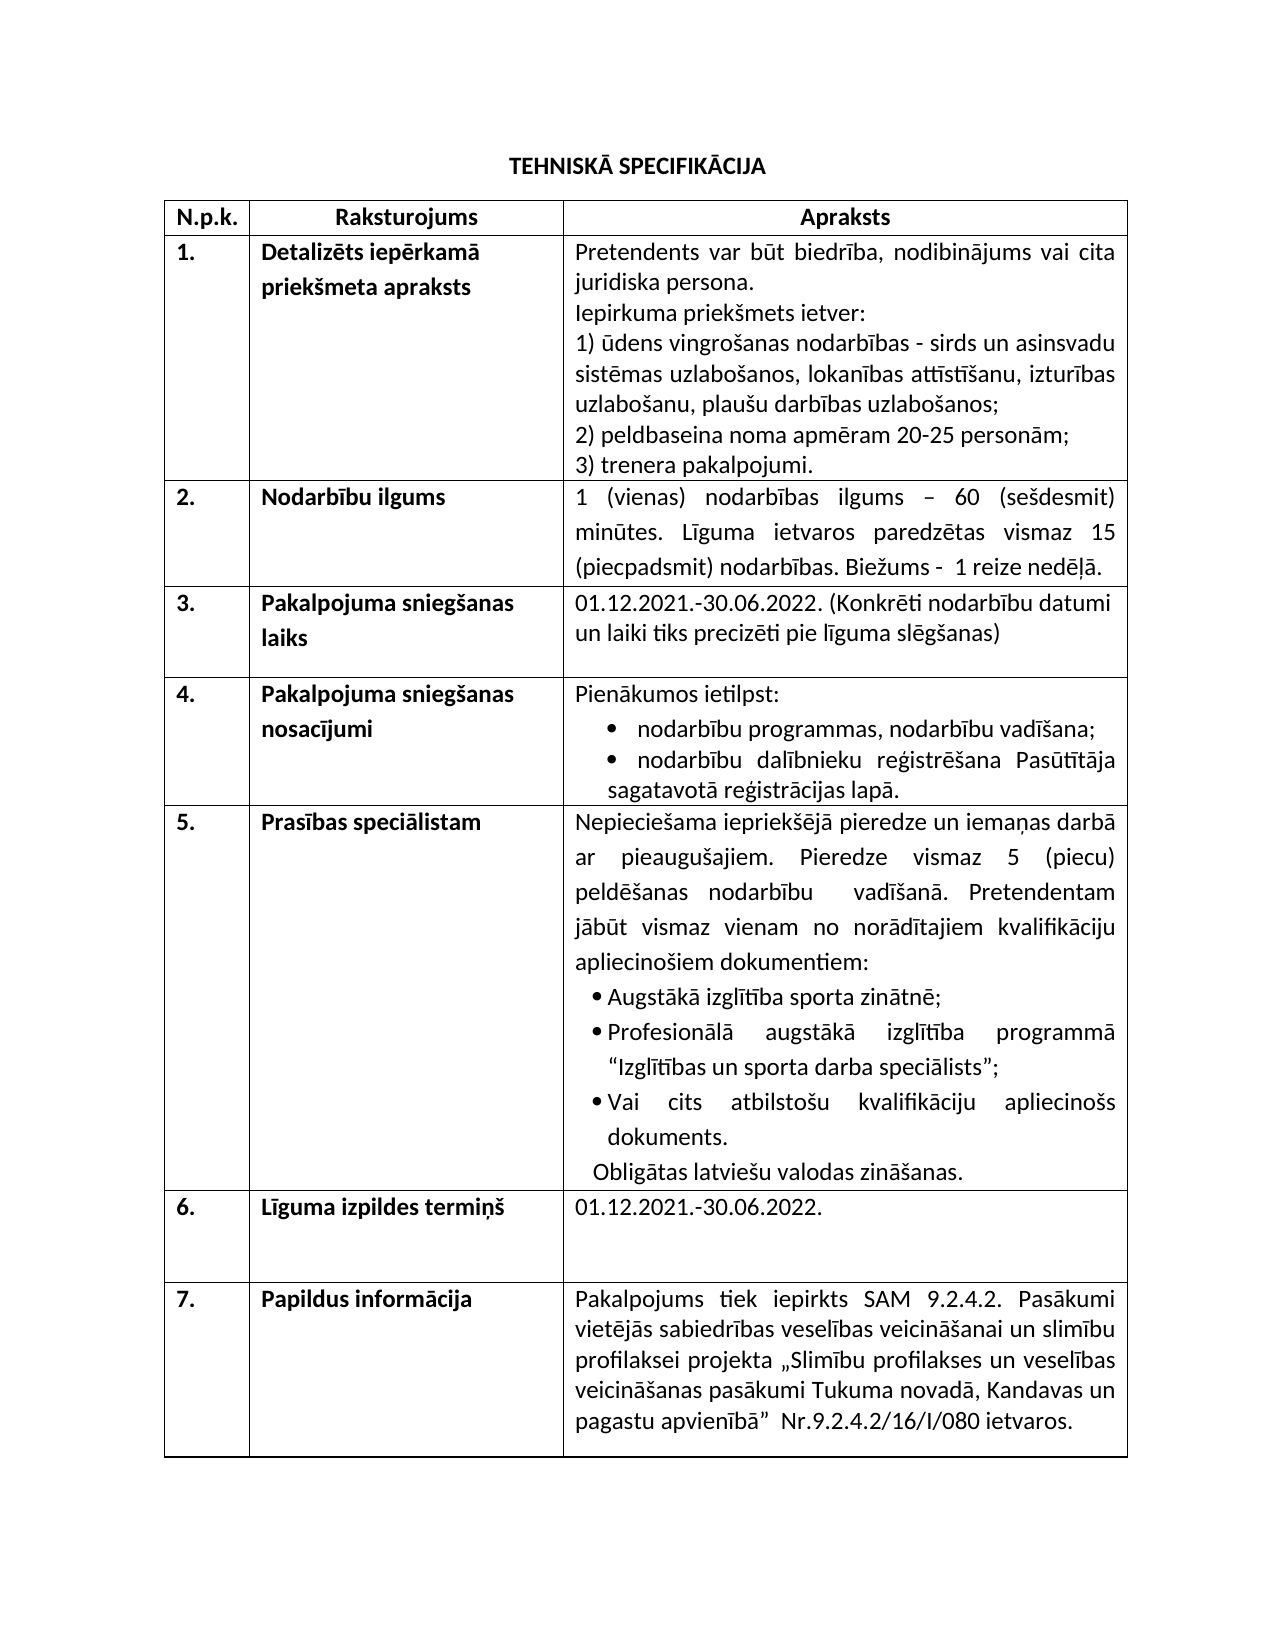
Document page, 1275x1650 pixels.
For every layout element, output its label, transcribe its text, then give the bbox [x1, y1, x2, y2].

table_cell [165, 587, 249, 677]
table_cell Pretendents var būt biedrība, nodibinājums vai cita juridiska persona. Iepirkuma priekšmets ietver: 1) ūdens vingrošanas nodarbības - sirds un asinsvadu sistēmas uzlabošanos, lokanības attīstīšanu, izturības uzlabošanu, plaušu darbības uzlabošanos; 2) peldbaseina noma apmēram 20-25 personām; 3) trenera pakalpojumi. [564, 236, 1127, 480]
table_header Apraksts [564, 201, 1127, 235]
table_cell [165, 678, 249, 805]
table_cell Nepieciešama iepriekšējā pieredze un iemaņas darbā ar pieaugušajiem. Pieredze vismaz 5 (piecu) peldēšanas nodarbību vadīšanā. Pretendentam jābūt vismaz vienam no norādītajiem kvalifikāciju apliecinošiem dokumentiem: Augstākā izglītība sporta zinātnē; Profesionālā augstākā izglītība programmā “Izglītības un sporta darba speciālists”; Vai cits atbilstošu kvalifikāciju apliecinošs dokuments. Obligātas latviešu valodas zināšanas. [564, 806, 1127, 1190]
table_header Raksturojums [250, 201, 563, 235]
table_cell [165, 236, 249, 480]
table_cell Līguma izpildes termiņš [250, 1191, 563, 1282]
table_header N.p.k. [165, 201, 249, 235]
table_cell Detalizēts iepērkamā priekšmeta apraksts [250, 236, 563, 480]
table_cell Pakalpojuma sniegšanas laiks [250, 587, 563, 677]
table_cell Prasības speciālistam [250, 806, 563, 1190]
table_cell [165, 1191, 249, 1282]
table_cell [165, 481, 249, 586]
text TEHNISKĀ SPECIFIKĀCIJA [150, 150, 1125, 181]
table_cell Papildus informācija [250, 1283, 563, 1456]
table_cell Pienākumos ietilpst: nodarbību programmas, nodarbību vadīšana; nodarbību dalībnieku reģistrēšana Pasūtītāja sagatavotā reģistrācijas lapā. [564, 678, 1127, 805]
table_cell 01.12.2021.-30.06.2022. (Konkrēti nodarbību datumi un laiki tiks precizēti pie līguma slēgšanas) [564, 587, 1127, 677]
table_cell Nodarbību ilgums [250, 481, 563, 586]
table_cell [165, 806, 249, 1190]
table_cell Pakalpojums tiek iepirkts SAM 9.2.4.2. Pasākumi vietējās sabiedrības veselības veicināšanai un slimību profilaksei projekta „Slimību profilakses un veselības veicināšanas pasākumi Tukuma novadā, Kandavas un pagastu apvienībā” Nr.9.2.4.2/16/I/080 ietvaros. [564, 1283, 1127, 1456]
table_cell 1 (vienas) nodarbības ilgums – 60 (sešdesmit) minūtes. Līguma ietvaros paredzētas vismaz 15 (piecpadsmit) nodarbības. Biežums - 1 reize nedēļā. [564, 481, 1127, 586]
table_cell Pakalpojuma sniegšanas nosacījumi [250, 678, 563, 805]
table_cell 01.12.2021.-30.06.2022. [564, 1191, 1127, 1282]
table_cell [165, 1283, 249, 1456]
